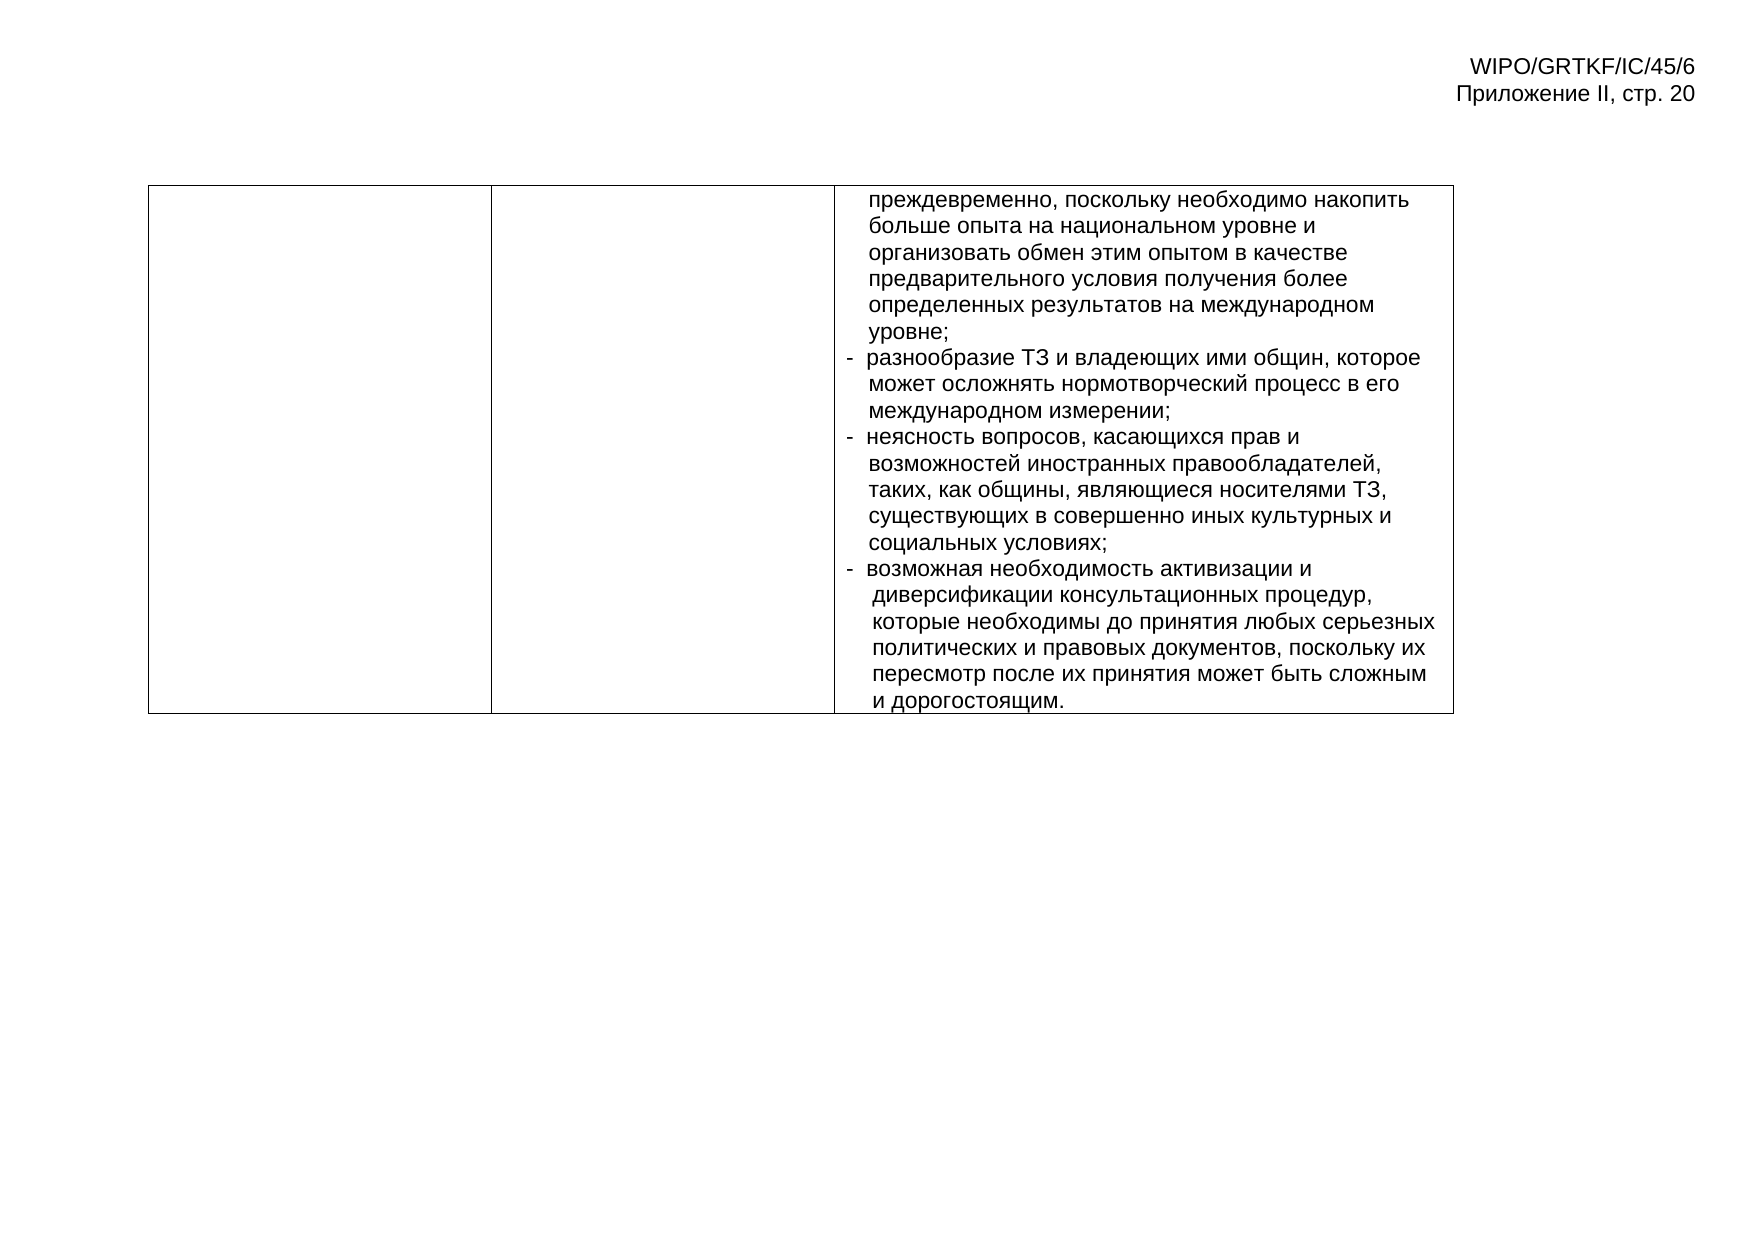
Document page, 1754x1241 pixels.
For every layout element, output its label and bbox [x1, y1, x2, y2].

table_cell [492, 186, 834, 713]
table_cell [835, 186, 1453, 713]
table_cell [149, 186, 491, 713]
